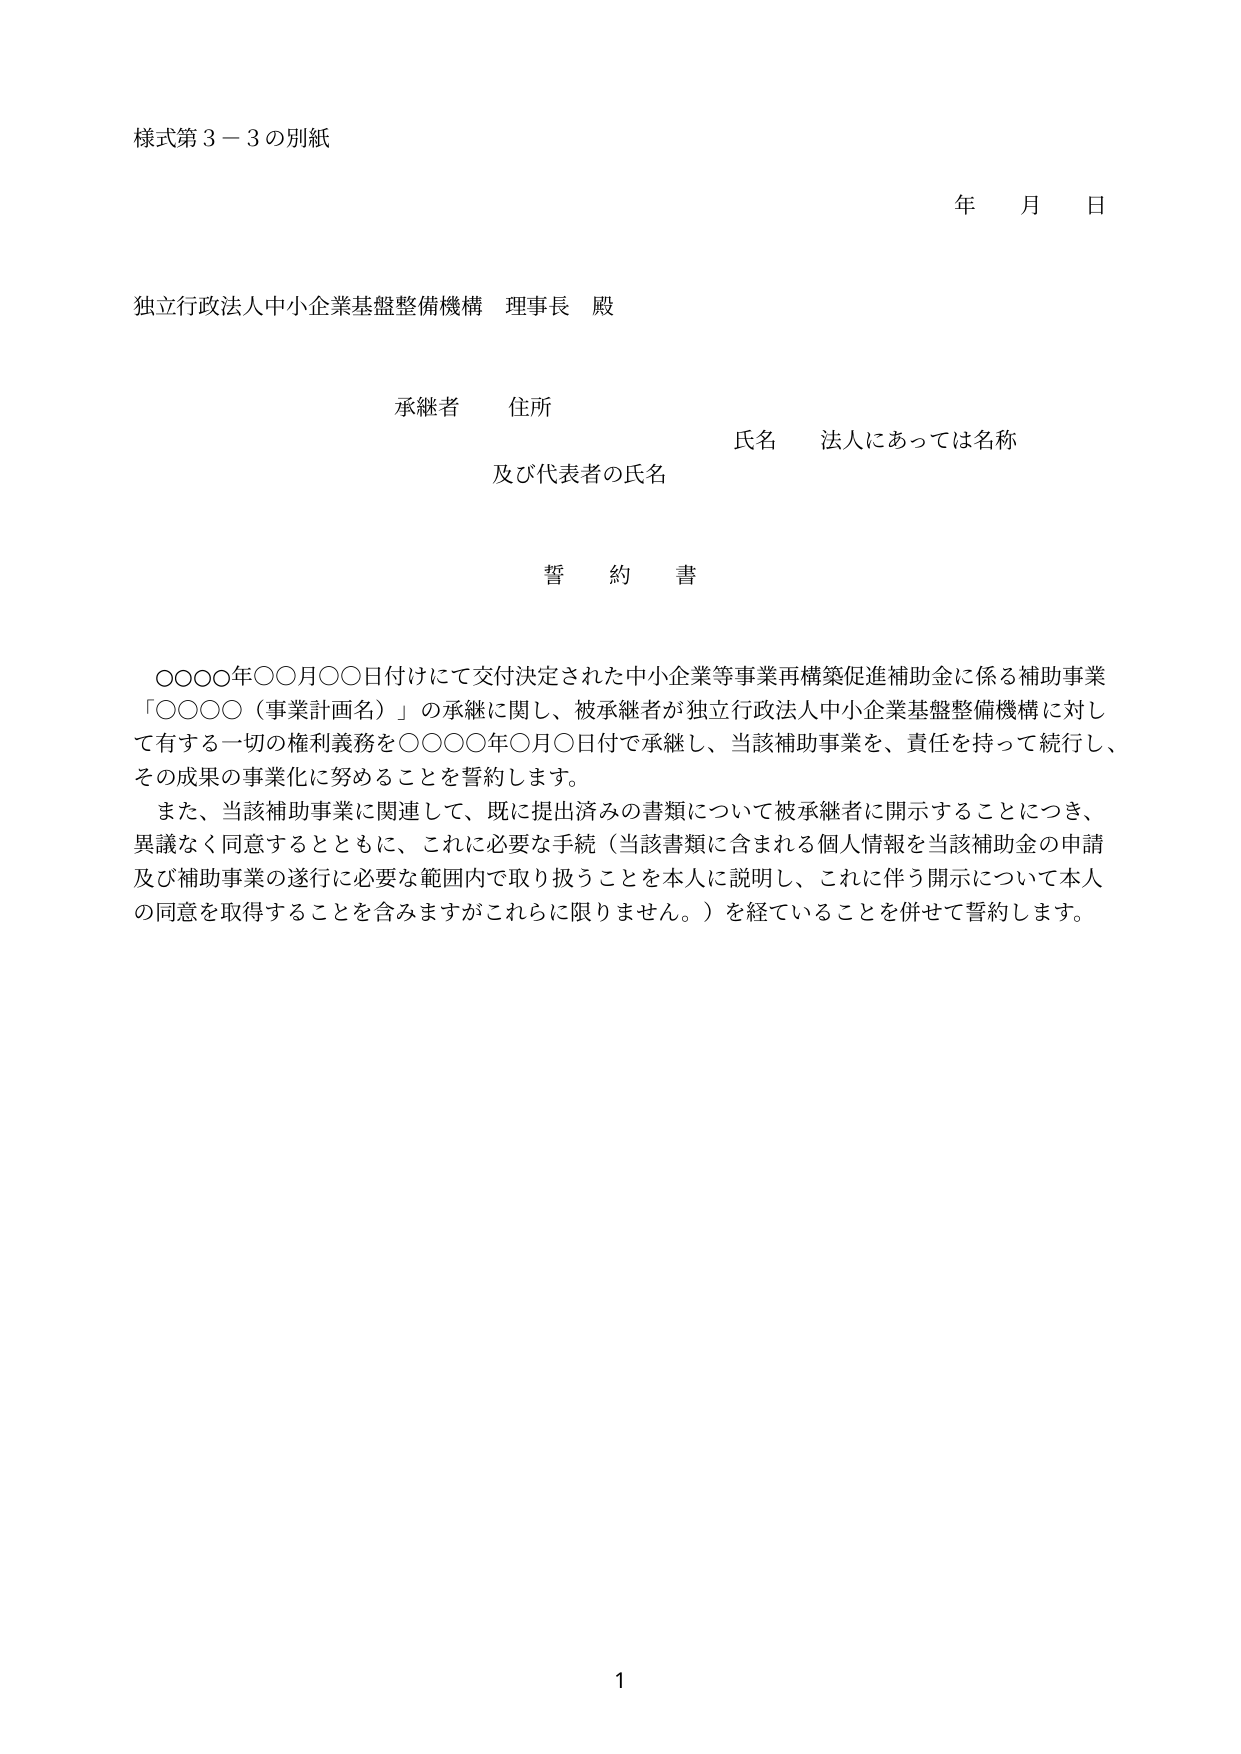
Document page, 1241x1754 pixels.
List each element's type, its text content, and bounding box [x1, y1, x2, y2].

text 氏名 法人にあっては名称 [142, 423, 1107, 456]
text 年 月 日 [133, 187, 1107, 221]
text 様式第３－３の別紙 [133, 120, 1107, 153]
text 誓 約 書 [133, 557, 1107, 591]
text 独立行政法人中小企業基盤整備機構 理事長 殿 [133, 288, 1107, 322]
text 及び代表者の氏名 [133, 456, 1107, 490]
text また、当該補助事業に関連して、既に提出済みの書類について被承継者に開示することにつき、異議なく同意するとともに、これに必要な手続（当該書類に含まれる個人情報を当該補助金の申請及び補助事業の遂行に必要な範囲内で取り扱うことを本人に説明し、これに伴う開示について本人の同意を取得することを含みますがこれらに限りません。）を経ていることを併せて誓約します。 [133, 793, 1107, 927]
text 承継者 住所 [133, 389, 1107, 423]
text ○○○○年○○月○○日付けにて交付決定された中小企業等事業再構築促進補助金に係る補助事業「○○○○（事業計画名）」の承継に関し、被承継者が独立行政法人中小企業基盤整備機構に対して有する一切の権利義務を○○○○年○月○日付で承継し、当該補助事業を、責任を持って続行し、その成果の事業化に努めることを誓約します。 [133, 658, 1107, 793]
